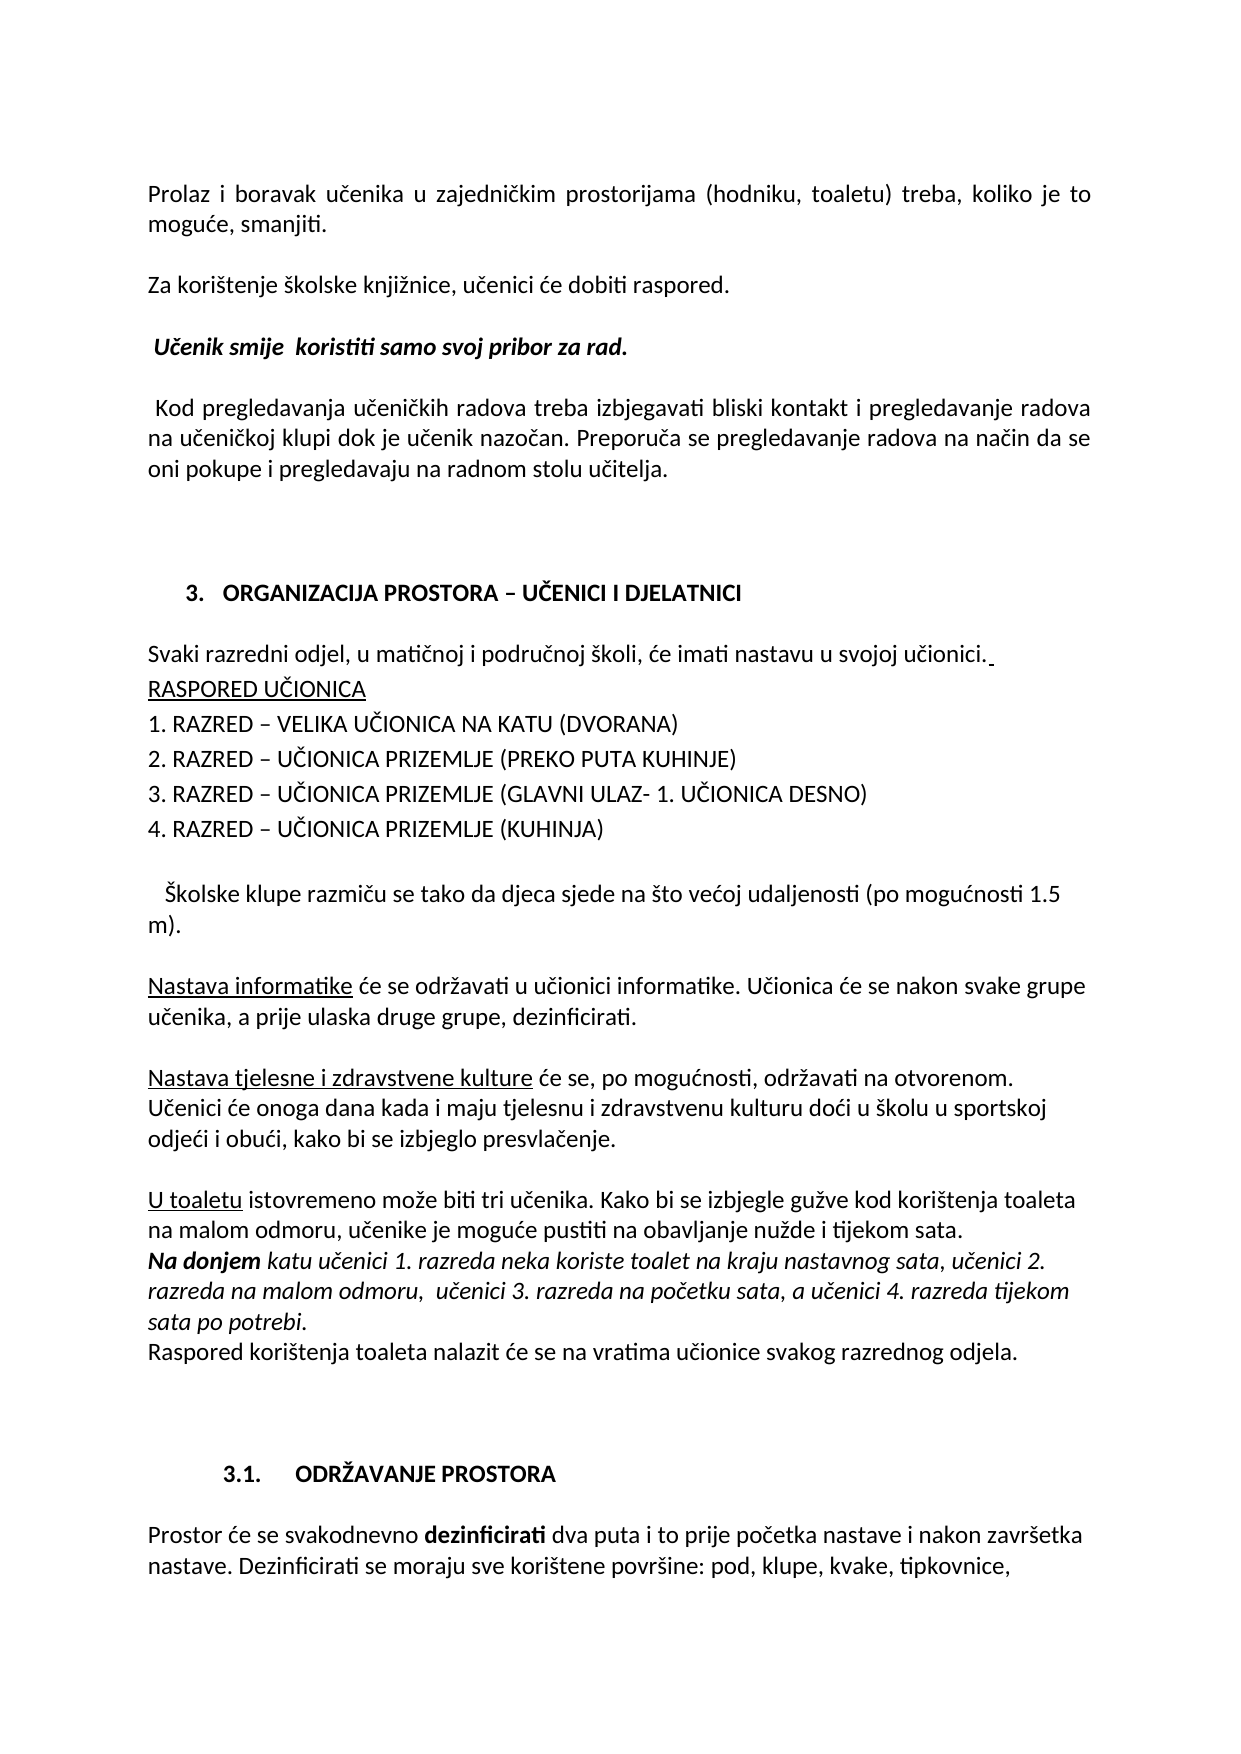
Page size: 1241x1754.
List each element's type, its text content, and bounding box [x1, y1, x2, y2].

list ORGANIZACIJA PROSTORA – UČENICI I DJELATNICI [185, 577, 1093, 608]
text Nastava informatike će se održavati u učionici informatike. Učionica će se nakon svake grupe učenika, a prije ulaska druge grupe, dezinficirati. [148, 970, 1093, 1031]
text Svaki razredni odjel, u matičnoj i područnoj školi, će imati nastavu u svojoj učionici. RASPORED UČIONICA [148, 638, 1093, 704]
text Nastava tjelesne i zdravstvene kulture će se, po mogućnosti, održavati na otvorenom. Učenici će onoga dana kada i maju tjelesnu i zdravstvenu kulturu doći u školu u sportskoj odjeći i obući, kako bi se izbjeglo presvlačenje. [148, 1062, 1093, 1153]
text Prolaz i boravak učenika u zajedničkim prostorijama (hodniku, toaletu) treba, koliko je to moguće, smanjiti. [148, 178, 1093, 239]
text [148, 1519, 1093, 1581]
text Na donjem katu učenici 1. razreda neka koriste toalet na kraju nastavnog sata, učenici 2. razreda na malom odmoru, učenici 3. razreda na početku sata, a učenici 4. razreda tijekom sata po potrebi. [148, 1245, 1093, 1336]
text Kod pregledavanja učeničkih radova treba izbjegavati bliski kontakt i pregledavanje radova na učeničkoj klupi dok je učenik nazočan. Preporuča se pregledavanje radova na način da se oni pokupe i pregledavaju na radnom stolu učitelja. [148, 392, 1093, 483]
text 1. RAZRED – VELIKA UČIONICA NA KATU (DVORANA) [148, 708, 1093, 739]
text U toaletu istovremeno može biti tri učenika. Kako bi se izbjegle gužve kod korištenja toaleta na malom odmoru, učenike je moguće pustiti na obavljanje nužde i tijekom sata. [148, 1184, 1093, 1245]
text 4. RAZRED – UČIONICA PRIZEMLJE (KUHINJA) [148, 813, 1093, 844]
text Učenik smije koristiti samo svoj pribor za rad. [148, 331, 1093, 361]
text 3. RAZRED – UČIONICA PRIZEMLJE (GLAVNI ULAZ- 1. UČIONICA DESNO) [148, 778, 1093, 809]
list ODRŽAVANJE PROSTORA [223, 1458, 1093, 1489]
text Za korištenje školske knjižnice, učenici će dobiti raspored. [148, 270, 1093, 300]
text 2. RAZRED – UČIONICA PRIZEMLJE (PREKO PUTA KUHINJE) [148, 743, 1093, 774]
text Školske klupe razmiču se tako da djeca sjede na što većoj udaljenosti (po mogućnosti 1.5 m). [148, 879, 1093, 940]
text Raspored korištenja toaleta nalazit će se na vratima učionice svakog razrednog odjela. [148, 1336, 1093, 1367]
